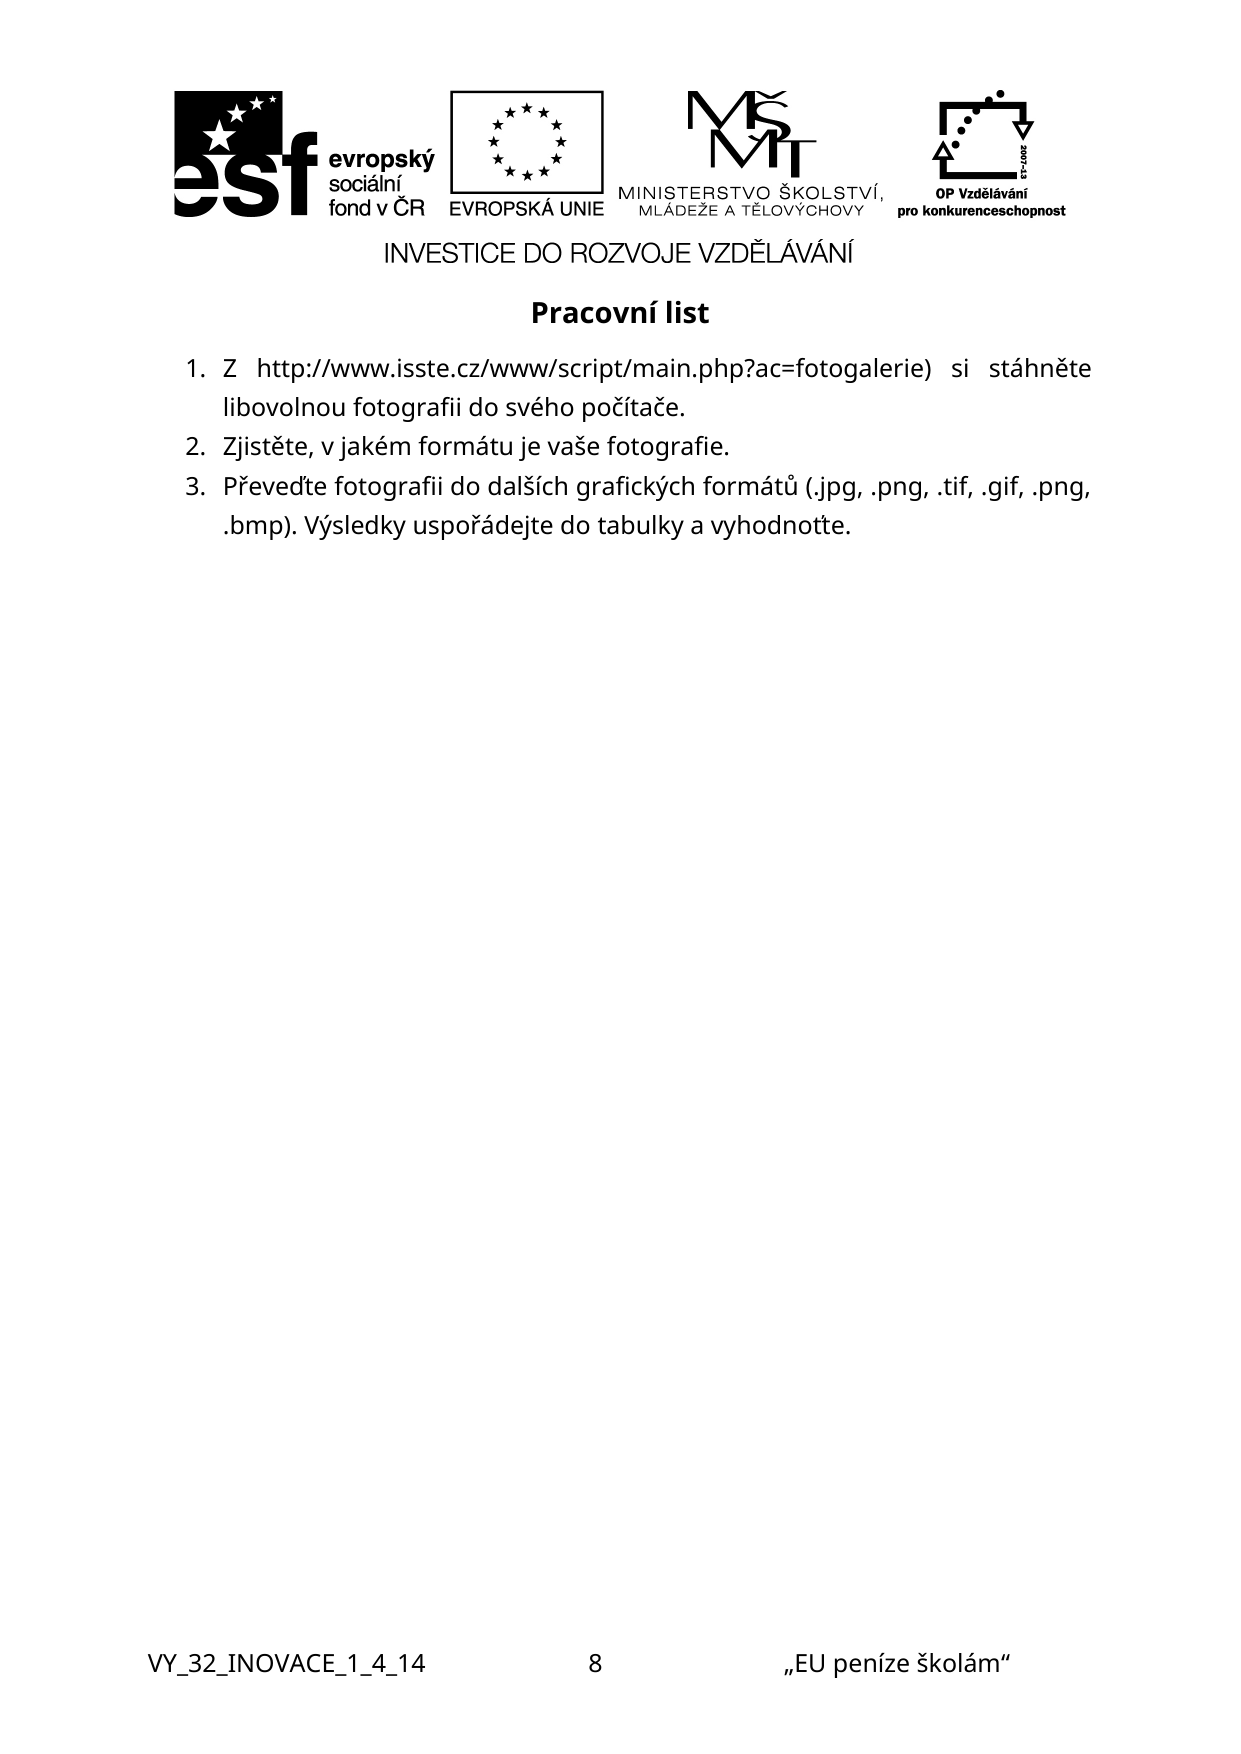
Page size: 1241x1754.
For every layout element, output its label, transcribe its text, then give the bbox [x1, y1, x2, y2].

list Zjistěte, v jakém formátu je vaše fotografie. [185, 429, 1093, 463]
list Z http://www.isste.cz/www/script/main.php?ac=fotogalerie) si stáhněte libovolnou fotografii do svého počítače. [185, 351, 1093, 424]
picture [147, 73, 1093, 280]
list Převeďte fotografii do dalších grafických formátů (.jpg, .png, .tif, .gif, .png, .bmp). Výsledky uspořádejte do tabulky a vyhodnoťte. [185, 468, 1093, 541]
text Pracovní list [148, 292, 1093, 332]
